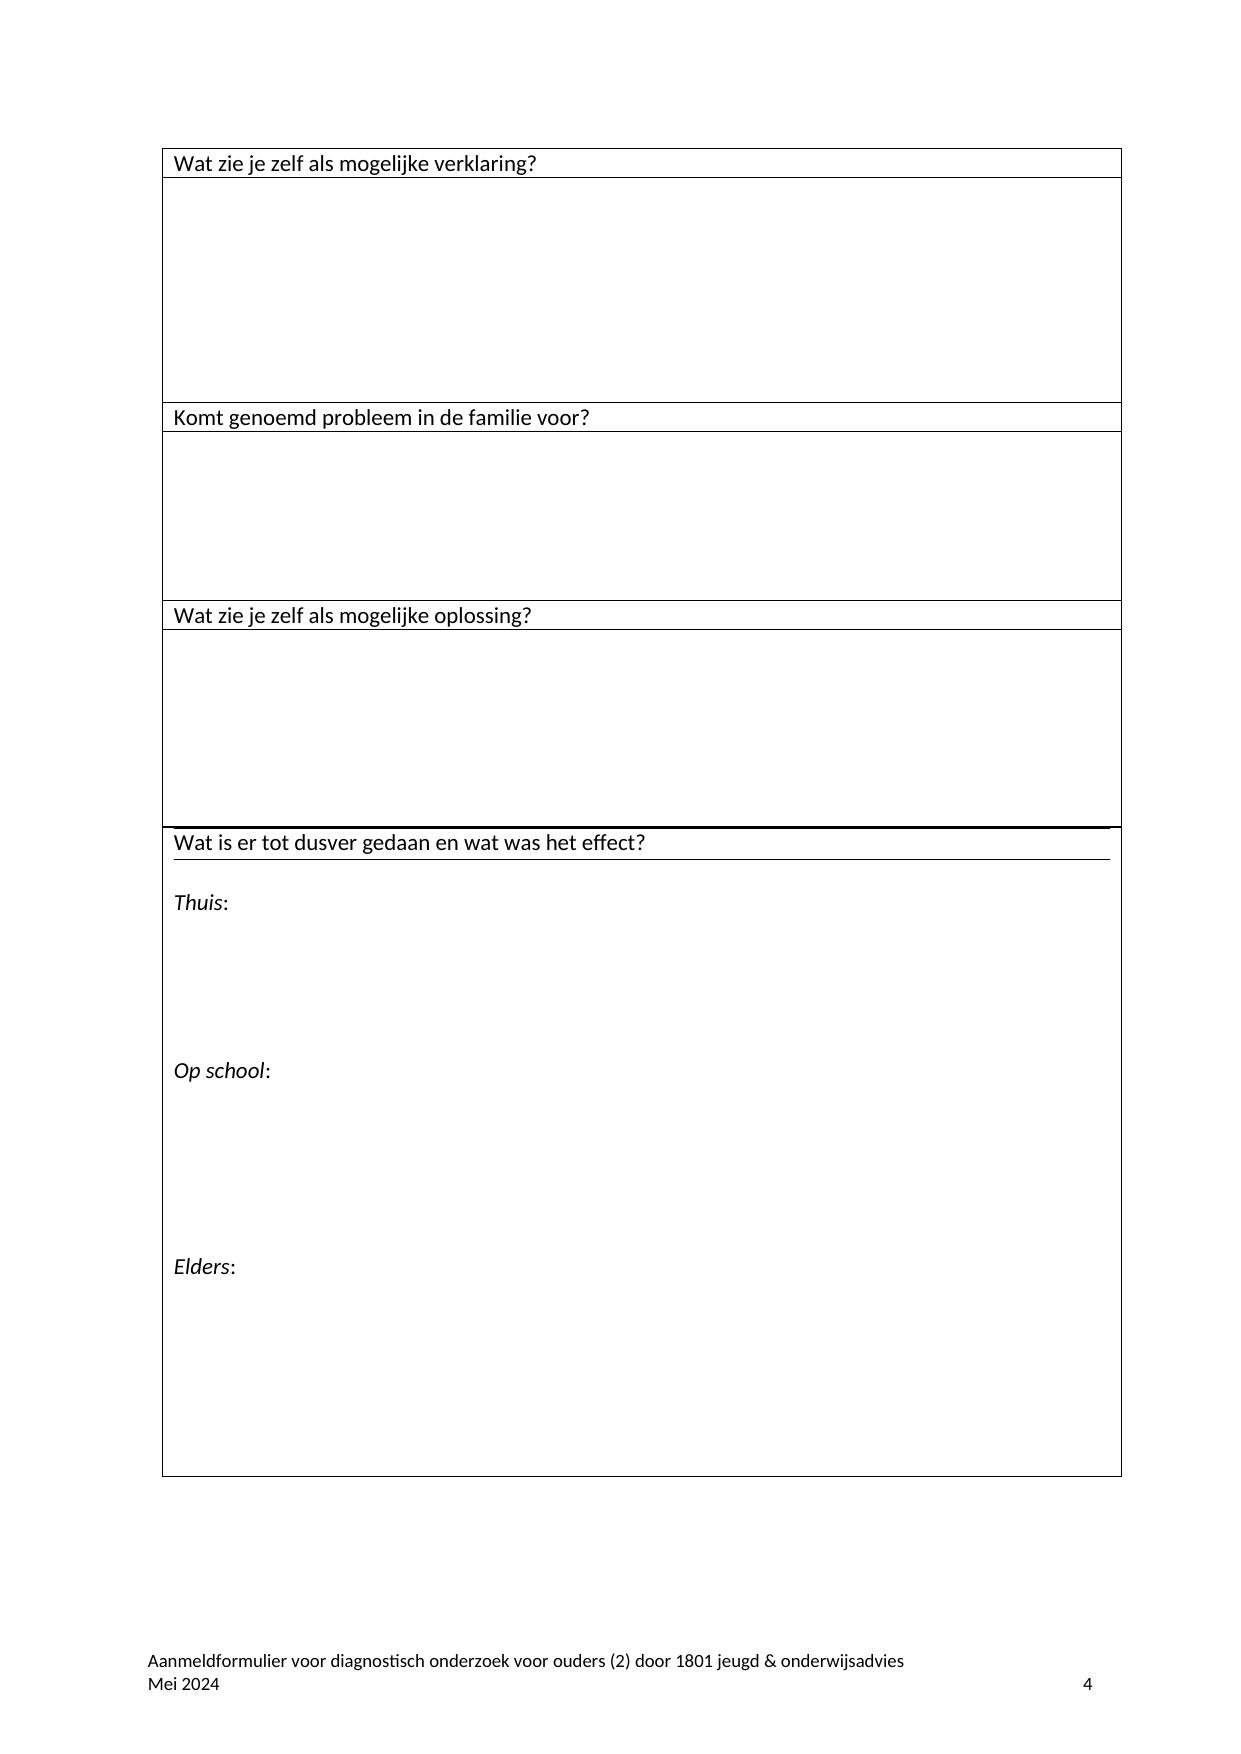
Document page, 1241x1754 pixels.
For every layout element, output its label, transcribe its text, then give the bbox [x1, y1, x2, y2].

table_cell [163, 432, 1121, 600]
table_cell [163, 630, 1121, 826]
table_cell Komt genoemd probleem in de familie voor? [163, 403, 1121, 431]
table_cell [163, 178, 1121, 402]
table_cell Wat zie je zelf als mogelijke oplossing? [163, 601, 1121, 629]
table_header Wat zie je zelf als mogelijke verklaring? [163, 149, 1121, 177]
table_cell Wat is er tot dusver gedaan en wat was het effect? Thuis: Op school: Elders: [163, 828, 1121, 1476]
